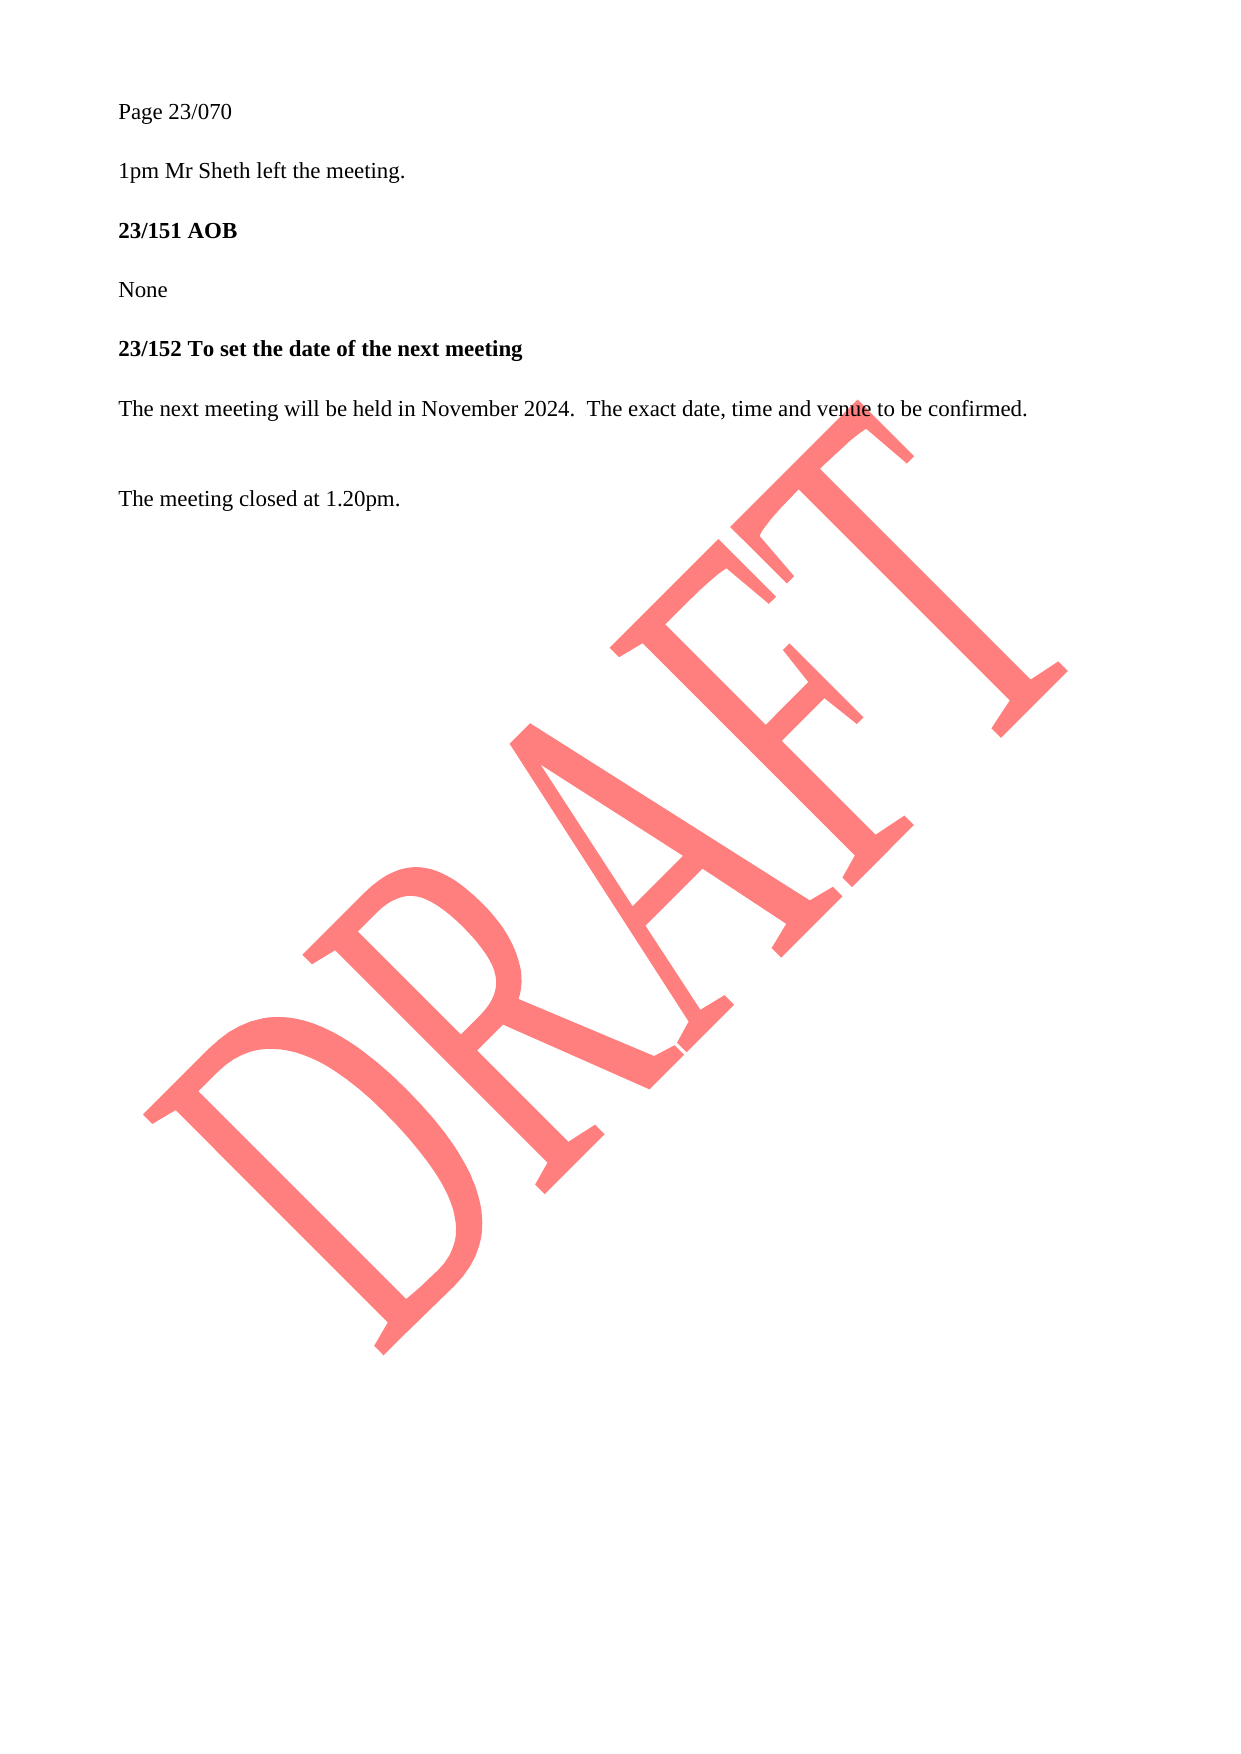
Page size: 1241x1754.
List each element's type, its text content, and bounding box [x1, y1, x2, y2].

text The meeting closed at 1.20pm. [118, 485, 1122, 512]
text The next meeting will be held in November 2024. The exact date, time and venue to be confirmed. [118, 395, 1122, 421]
text 23/152 To set the date of the next meeting [118, 335, 1122, 362]
text Page 23/070 [118, 98, 1122, 124]
text 23/151 AOB [118, 217, 1122, 243]
text None [118, 276, 1122, 302]
text 1pm Mr Sheth left the meeting. [118, 157, 1122, 184]
